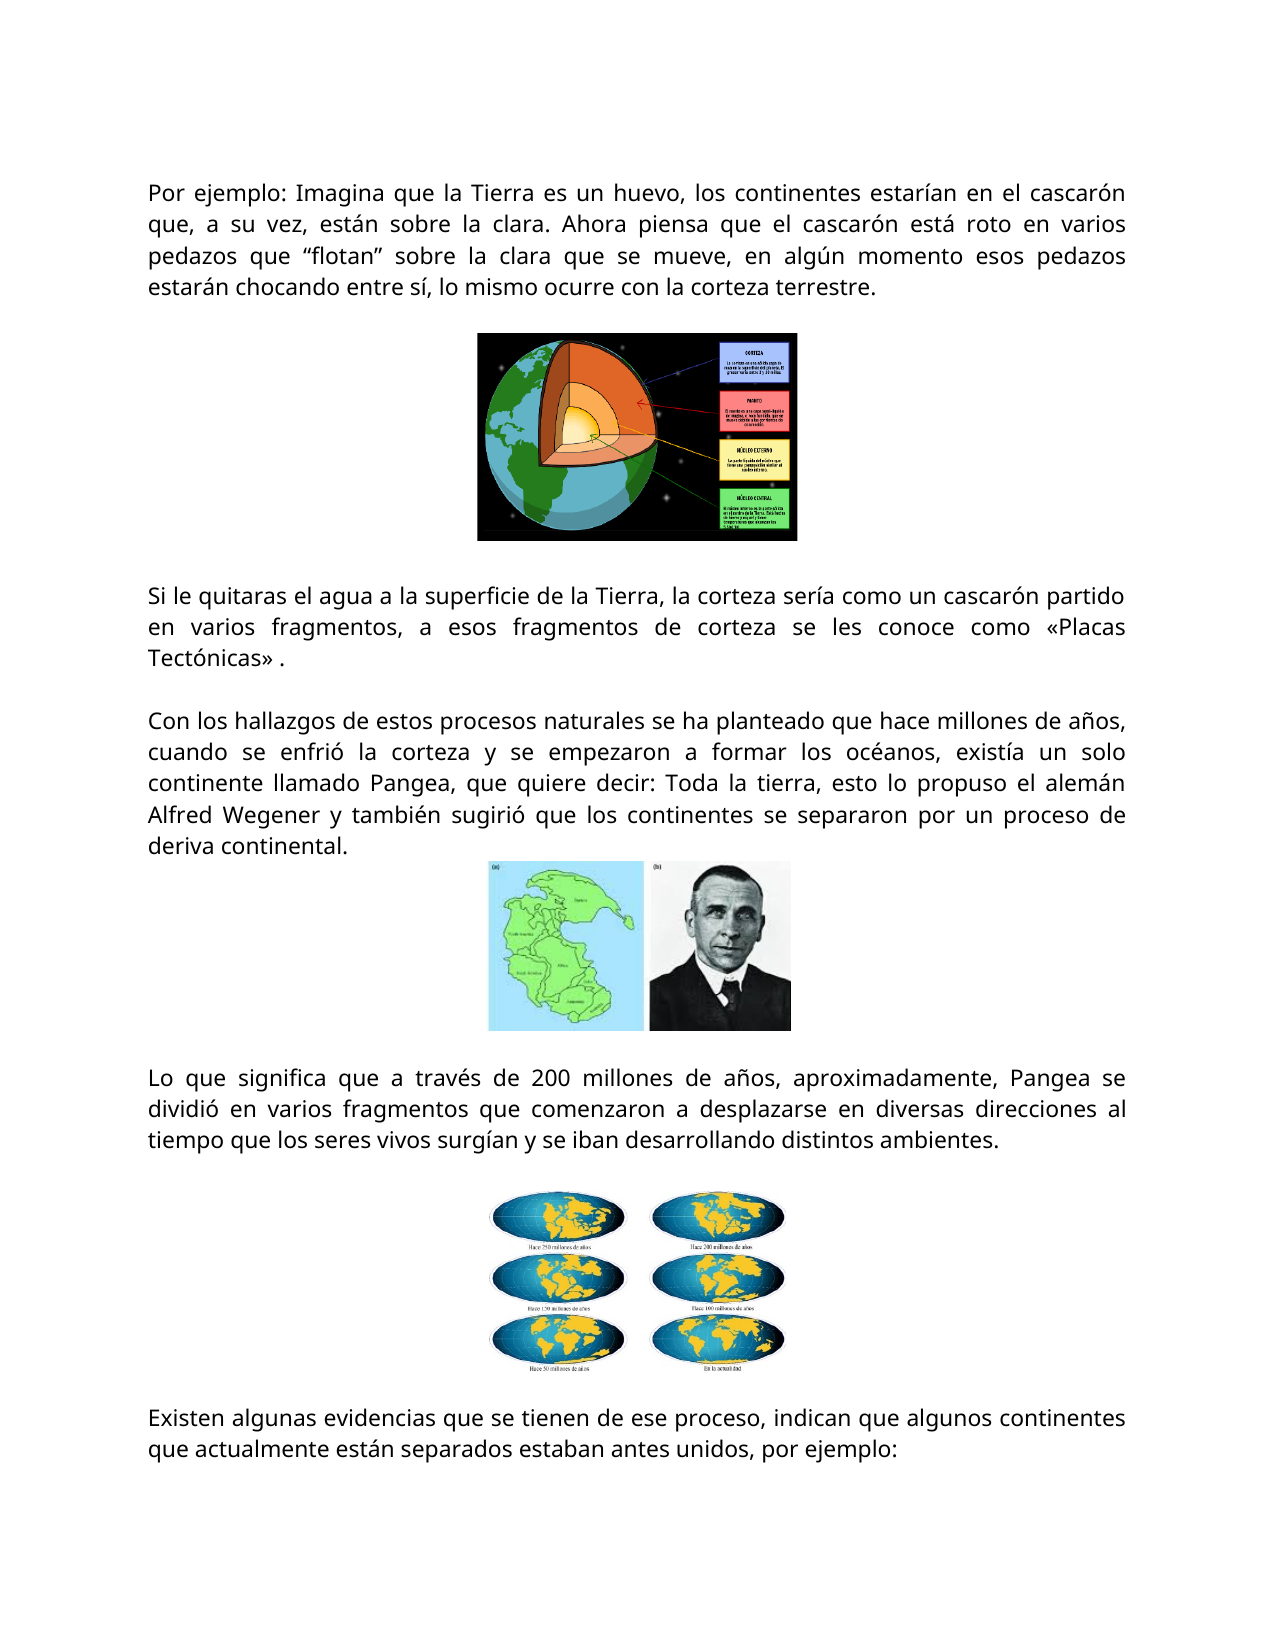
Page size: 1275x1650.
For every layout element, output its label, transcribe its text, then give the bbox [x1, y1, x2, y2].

text Por ejemplo: Imagina que la Tierra es un huevo, los continentes estarían en el cascarón que, a su vez, están sobre la clara. Ahora piensa que el cascarón está roto en varios pedazos que “flotan” sobre la clara que se mueve, en algún momento esos pedazos estarán chocando entre sí, lo mismo ocurre con la corteza terrestre. [148, 177, 1127, 302]
text Existen algunas evidencias que se tienen de ese proceso, indican que algunos continentes que actualmente están separados estaban antes unidos, por ejemplo: [148, 1402, 1127, 1465]
text Lo que significa que a través de 200 millones de años, aproximadamente, Pangea se dividió en varios fragmentos que comenzaron a desplazarse en diversas direcciones al tiempo que los seres vivos surgían y se iban desarrollando distintos ambientes. [148, 1062, 1127, 1155]
text Con los hallazgos de estos procesos naturales se ha planteado que hace millones de años, cuando se enfrió la corteza y se empezaron a formar los océanos, existía un solo continente llamado Pangea, que quiere decir: Toda la tierra, esto lo propuso el alemán Alfred Wegener y también sugirió que los continentes se separaron por un proceso de deriva continental. [148, 705, 1127, 861]
text Si le quitaras el agua a la superficie de la Tierra, la corteza sería como un cascarón partido en varios fragmentos, a esos fragmentos de corteza se les conoce como «Placas Tectónicas» . [148, 580, 1127, 674]
picture [477, 333, 798, 541]
picture [489, 1191, 787, 1372]
